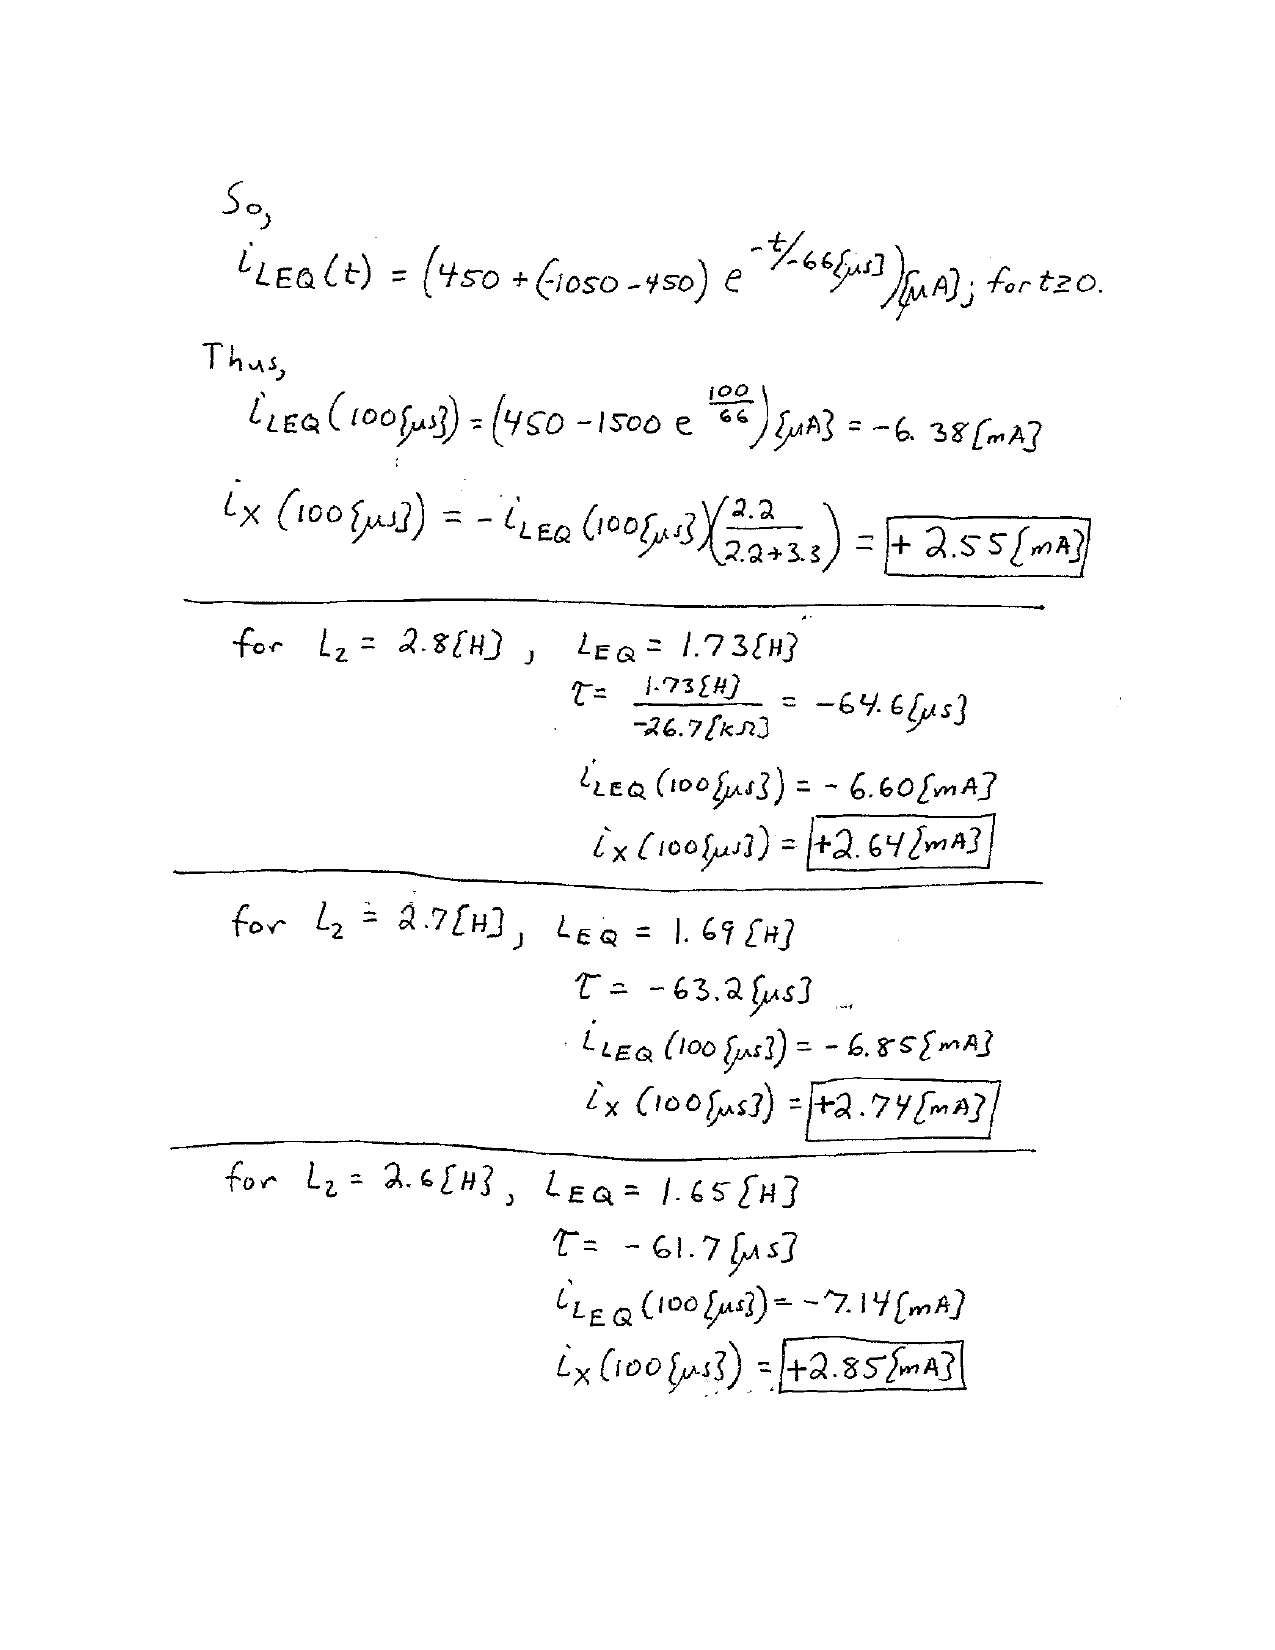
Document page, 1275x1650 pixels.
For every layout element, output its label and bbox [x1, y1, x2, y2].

picture [150, 150, 1125, 1415]
